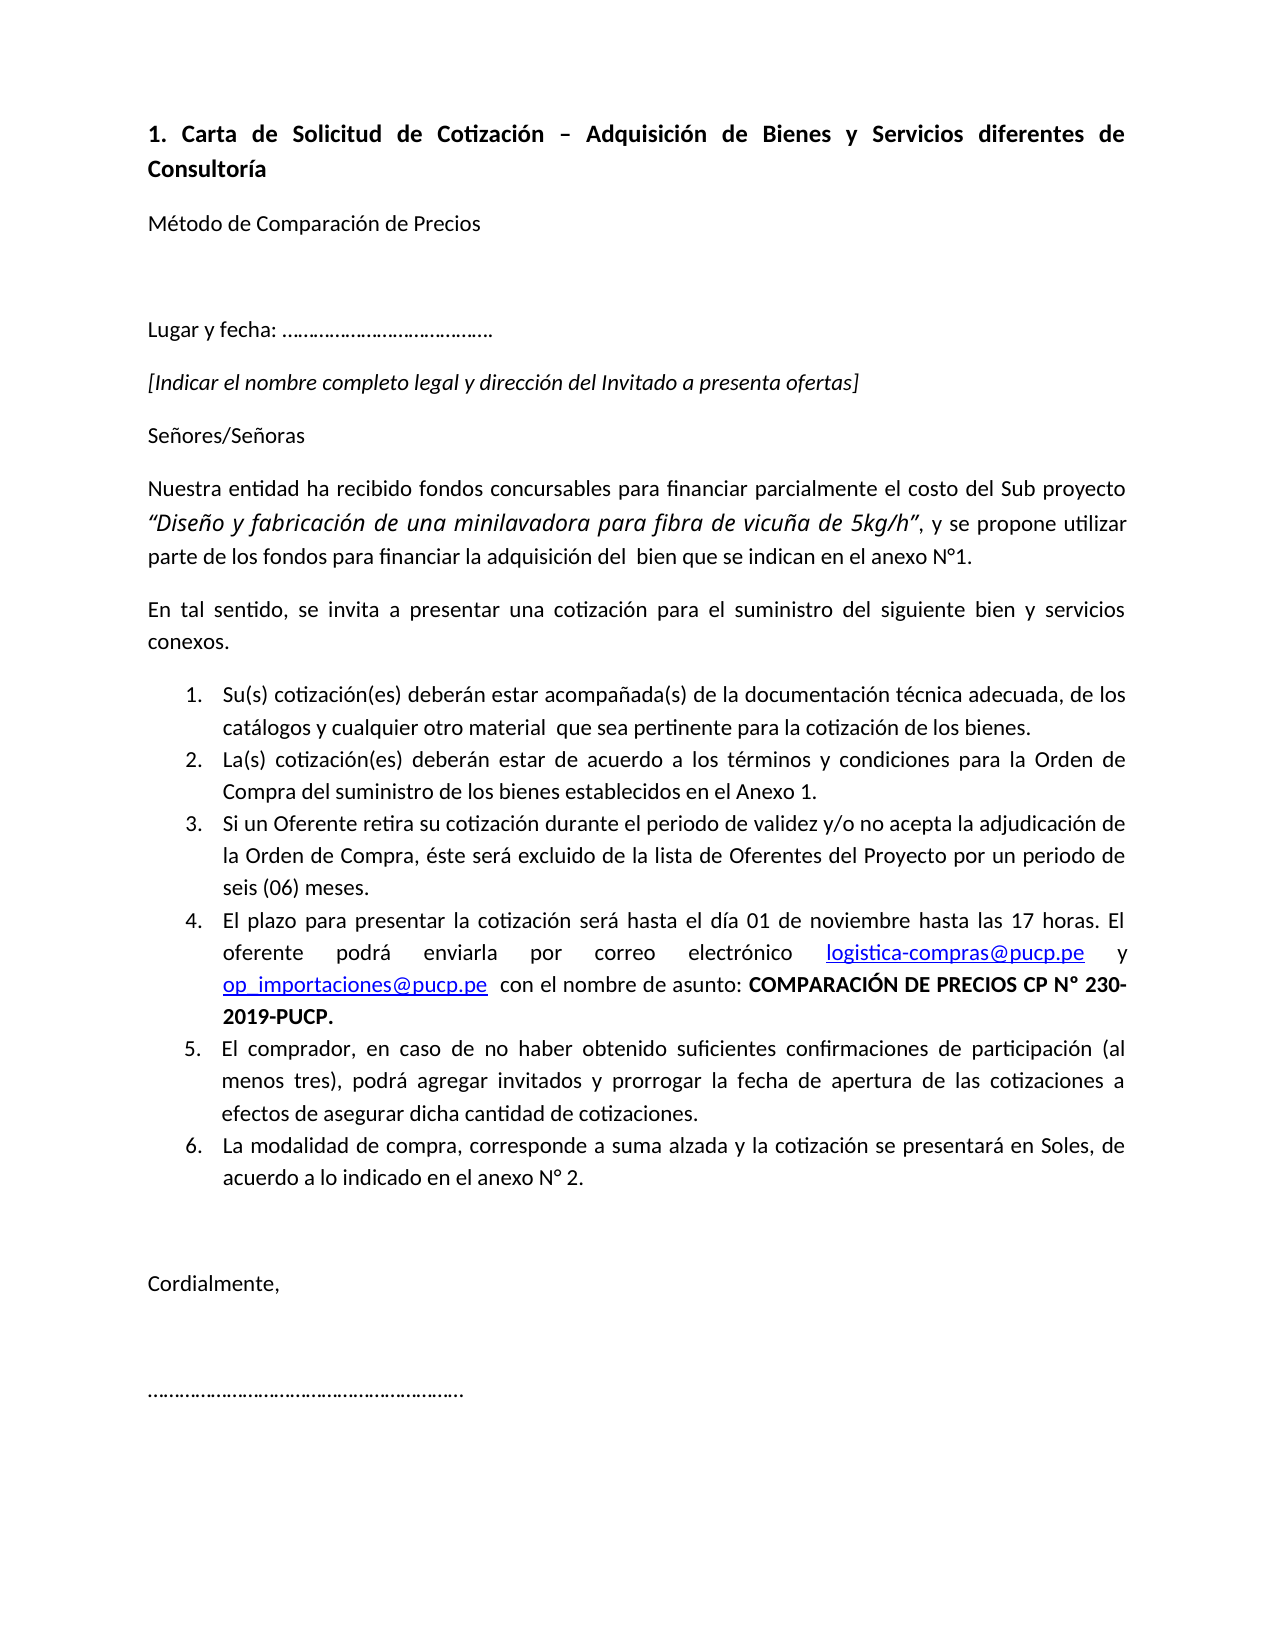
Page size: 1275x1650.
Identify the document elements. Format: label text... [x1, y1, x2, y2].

list El comprador, en caso de no haber obtenido suficientes confirmaciones de participación (al menos tres), podrá agregar invitados y prorrogar la fecha de apertura de las cotizaciones a efectos de asegurar dicha cantidad de cotizaciones. [184, 1034, 1127, 1127]
text 1. Carta de Solicitud de Cotización – Adquisición de Bienes y Servicios diferentes de Consultoría [148, 118, 1127, 184]
text En tal sentido, se invita a presentar una cotización para el suministro del siguiente bien y servicios conexos. [148, 595, 1127, 655]
list La(s) cotización(es) deberán estar de acuerdo a los términos y condiciones para la Orden de Compra del suministro de los bienes establecidos en el Anexo 1. [185, 745, 1127, 805]
text Lugar y fecha: …………………………………. [148, 315, 1127, 343]
text Método de Comparación de Precios [148, 209, 1127, 237]
list La modalidad de compra, corresponde a suma alzada y la cotización se presentará en Soles, de acuerdo a lo indicado en el anexo N° 2. [185, 1131, 1127, 1191]
text Cordialmente, [148, 1269, 1127, 1297]
list Su(s) cotización(es) deberán estar acompañada(s) de la documentación técnica adecuada, de los catálogos y cualquier otro material que sea pertinente para la cotización de los bienes. [185, 680, 1127, 741]
list Si un Oferente retira su cotización durante el periodo de validez y/o no acepta la adjudicación de la Orden de Compra, éste será excluido de la lista de Oferentes del Proyecto por un periodo de seis (06) meses. [185, 809, 1127, 902]
text Señores/Señoras [148, 421, 1127, 449]
text …………………………………………………… [148, 1375, 1127, 1403]
list El plazo para presentar la cotización será hasta el día 01 de noviembre hasta las 17 horas. El oferente podrá enviarla por correo electrónico logistica-compras@pucp.pe y op_importaciones@pucp.pe con el nombre de asunto: COMPARACIÓN DE PRECIOS CP Nº 230-2019-PUCP. [185, 906, 1127, 1030]
text Nuestra entidad ha recibido fondos concursables para financiar parcialmente el costo del Sub proyecto “Diseño y fabricación de una minilavadora para fibra de vicuña de 5kg/h”, y se propone utilizar parte de los fondos para financiar la adquisición del bien que se indican en el anexo N°1. [148, 474, 1127, 570]
text [Indicar el nombre completo legal y dirección del Invitado a presenta ofertas] [148, 368, 1127, 396]
